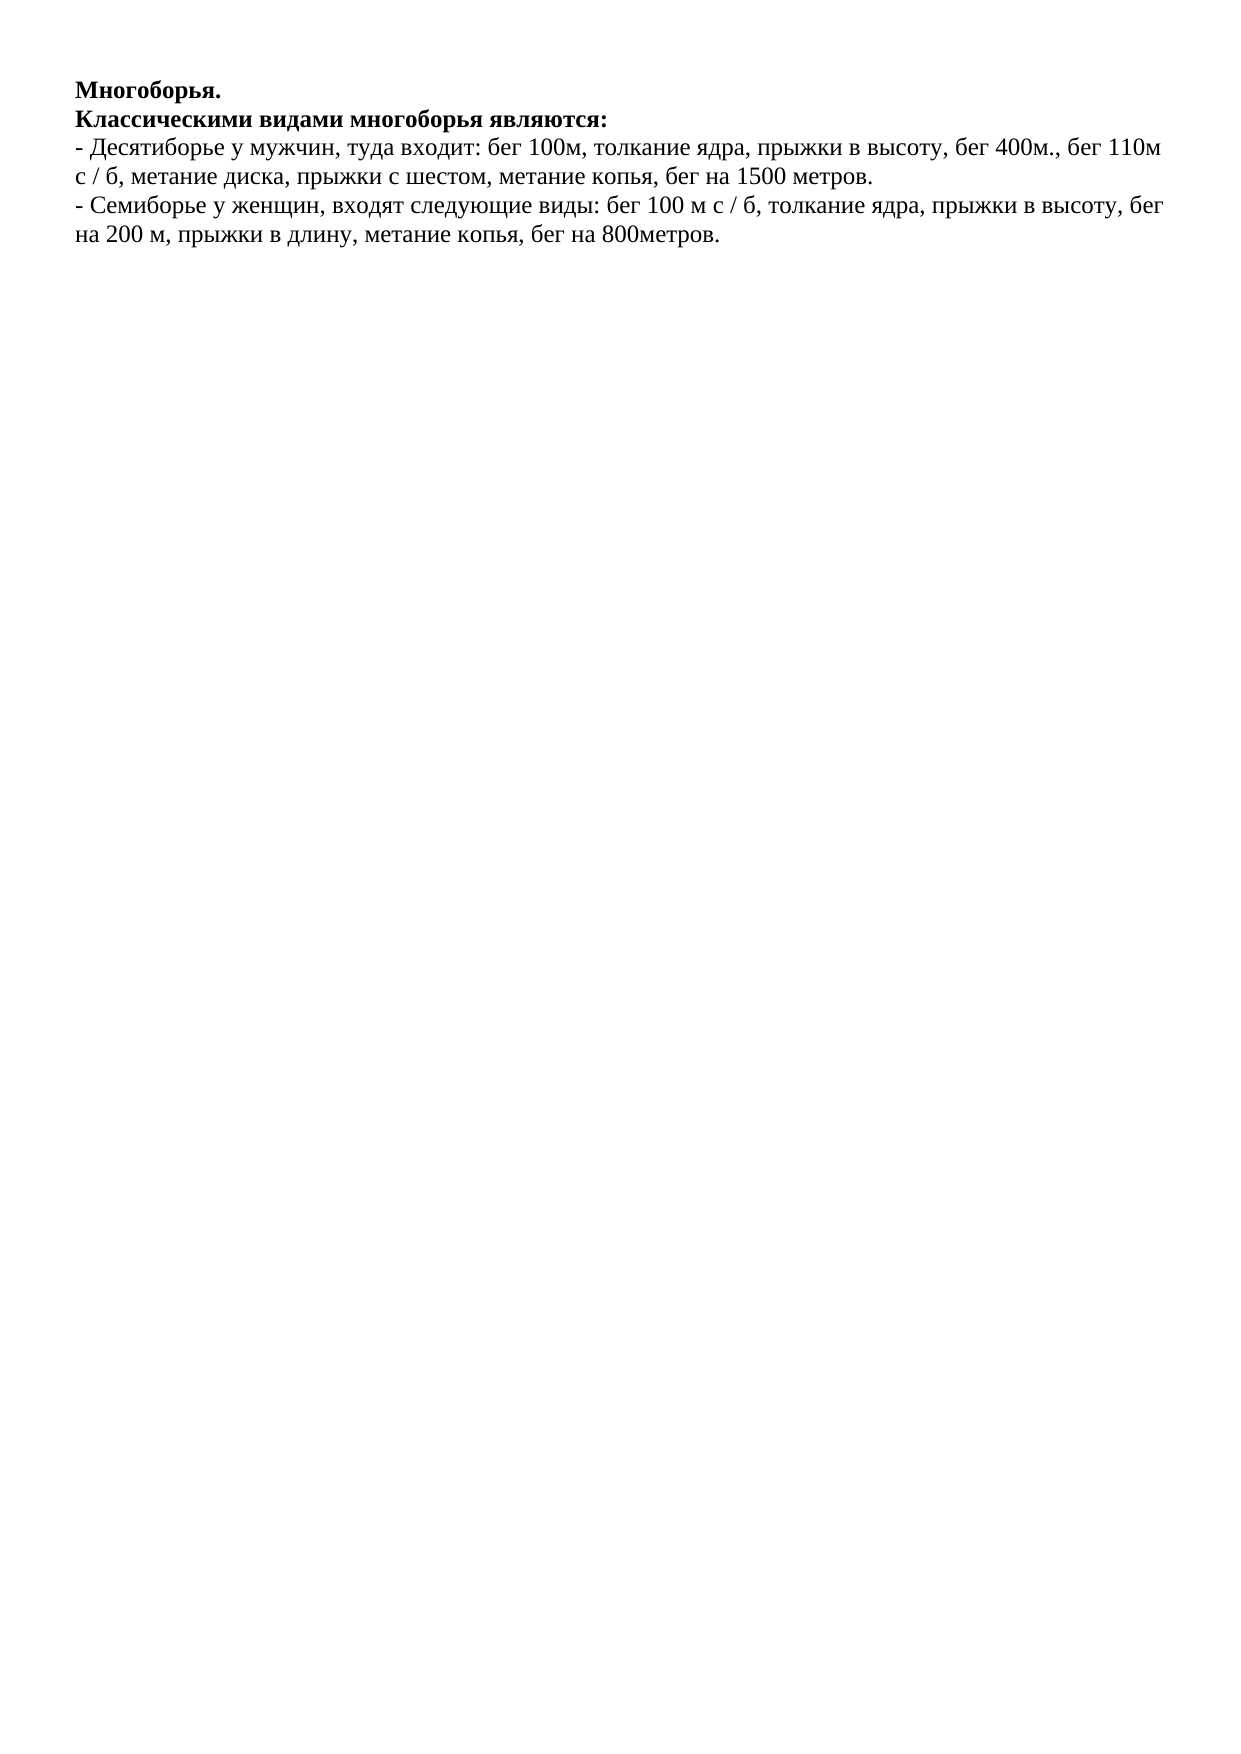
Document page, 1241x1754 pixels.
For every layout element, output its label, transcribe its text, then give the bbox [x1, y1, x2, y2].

text - Семиборье у женщин, входят следующие виды: бег 100 м с / б, толкание ядра, прыжки в высоту, бег на 200 м, прыжки в длину, метание копья, бег на 800метров. [75, 190, 1165, 247]
text Многоборья. [75, 75, 1165, 104]
text Классическими видами многоборья являются: [75, 104, 1165, 132]
text - Десятиборье у мужчин, туда входит: бег 100м, толкание ядра, прыжки в высоту, бег 400м., бег 110м с / б, метание диска, прыжки с шестом, метание копья, бег на 1500 метров. [75, 132, 1165, 190]
